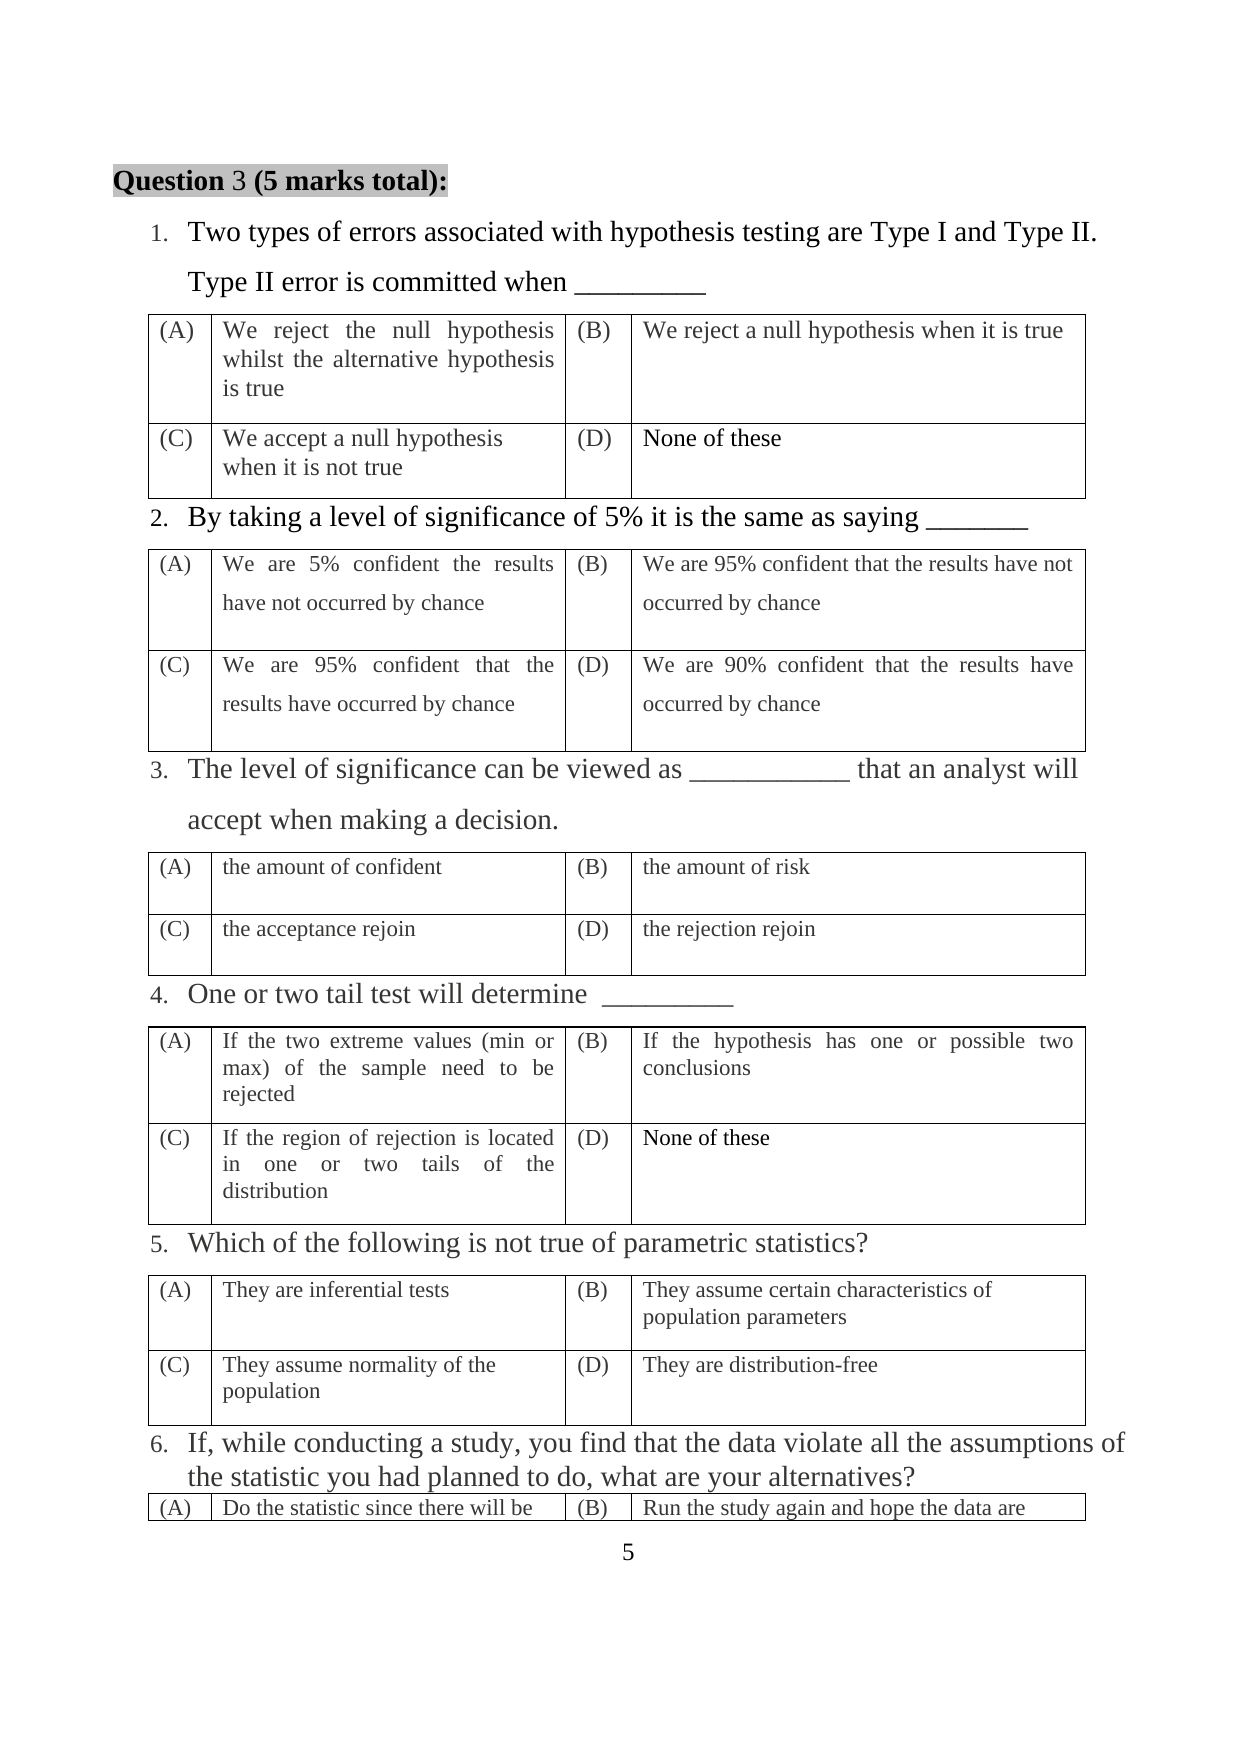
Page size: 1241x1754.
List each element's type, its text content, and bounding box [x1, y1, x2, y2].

table_cell the rejection rejoin [632, 915, 1085, 975]
table_cell (C) [149, 424, 211, 498]
table_cell None of these [632, 1124, 1085, 1224]
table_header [632, 1494, 1085, 1520]
table_cell (D) [566, 915, 631, 975]
table_cell (C) [149, 1124, 211, 1224]
table_cell (D) [566, 424, 631, 498]
table_header the amount of risk [632, 853, 1085, 914]
table_cell (C) [149, 1351, 211, 1424]
table_header the amount of confident [212, 853, 565, 914]
table_header We are 5% confident the results have not occurred by chance [212, 550, 565, 650]
table_cell the acceptance rejoin [212, 915, 565, 975]
table_header (A) [149, 1028, 211, 1123]
table_cell We accept a null hypothesis when it is not true [212, 424, 565, 498]
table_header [212, 1494, 565, 1520]
table_cell We are 90% confident that the results have occurred by chance [632, 651, 1085, 751]
list Which of the following is not true of parametric statistics? [150, 1225, 1144, 1259]
table_header (B) [566, 550, 631, 650]
list Two types of errors associated with hypothesis testing are Type I and Type II. Type II error is committed when _________ [150, 214, 1144, 297]
list If, while conducting a study, you find that the data violate all the assumptions of the statistic you had planned to do, what are your alternatives? [150, 1426, 1144, 1493]
table_header We reject the null hypothesis whilst the alternative hypothesis is true [212, 315, 565, 422]
list The level of significance can be viewed as ___________ that an analyst will accept when making a decision. [150, 752, 1144, 836]
table_header (B) [566, 1028, 631, 1123]
table_cell (D) [566, 651, 631, 751]
table_cell If the region of rejection is located in one or two tails of the distribution [212, 1124, 565, 1224]
table_header We reject a null hypothesis when it is true [632, 315, 1085, 422]
text Question 3 (5 marks total): [112, 163, 1144, 197]
table_cell We are 95% confident that the results have occurred by chance [212, 651, 565, 751]
table_header (B) [566, 1276, 631, 1350]
table_header (B) [566, 315, 631, 422]
table_cell (D) [566, 1351, 631, 1424]
table_cell They are distribution-free [632, 1351, 1085, 1424]
table_header They are inferential tests [212, 1276, 565, 1350]
table_cell (C) [149, 915, 211, 975]
table_cell They assume normality of the population [212, 1351, 565, 1424]
table_header (B) [566, 853, 631, 914]
table_header (A) [149, 315, 211, 422]
list By taking a level of significance of 5% it is the same as saying _______ [150, 499, 1144, 532]
table_header We are 95% confident that the results have not occurred by chance [632, 550, 1085, 650]
table_header If the two extreme values (min or max) of the sample need to be rejected [212, 1028, 565, 1123]
table_header (A) [149, 550, 211, 650]
table_header If the hypothesis has one or possible two conclusions [632, 1028, 1085, 1123]
table_cell (D) [566, 1124, 631, 1224]
table_cell (C) [149, 651, 211, 751]
table_header They assume certain characteristics of population parameters [632, 1276, 1085, 1350]
table_header (A) [149, 1276, 211, 1350]
table_header (B) [566, 1494, 631, 1520]
table_header (A) [149, 853, 211, 914]
table_header (A) [149, 1494, 211, 1520]
list One or two tail test will determine _________ [150, 976, 1144, 1009]
table_cell None of these [632, 424, 1085, 498]
